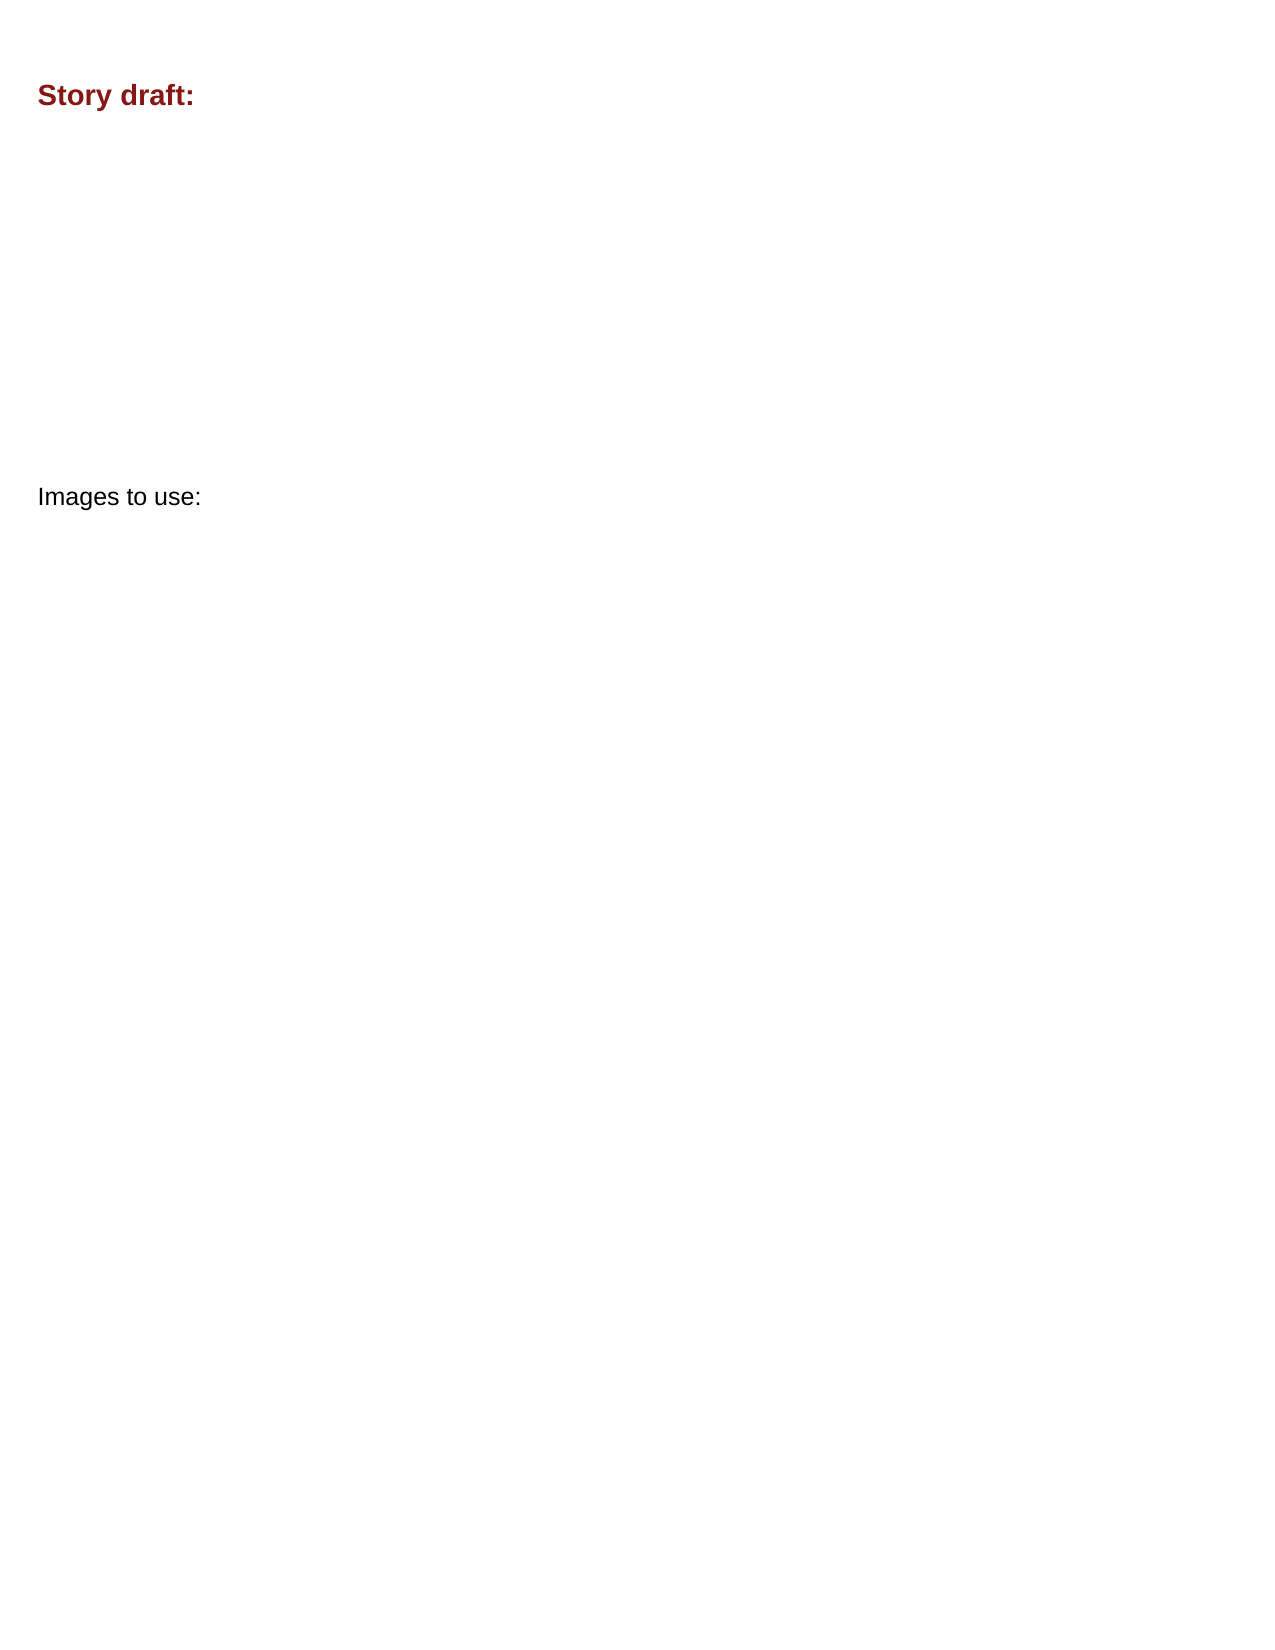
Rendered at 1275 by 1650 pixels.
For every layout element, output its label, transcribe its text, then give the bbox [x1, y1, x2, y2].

subtitle Story draft: [37, 78, 1209, 112]
text Images to use: [37, 482, 1209, 510]
